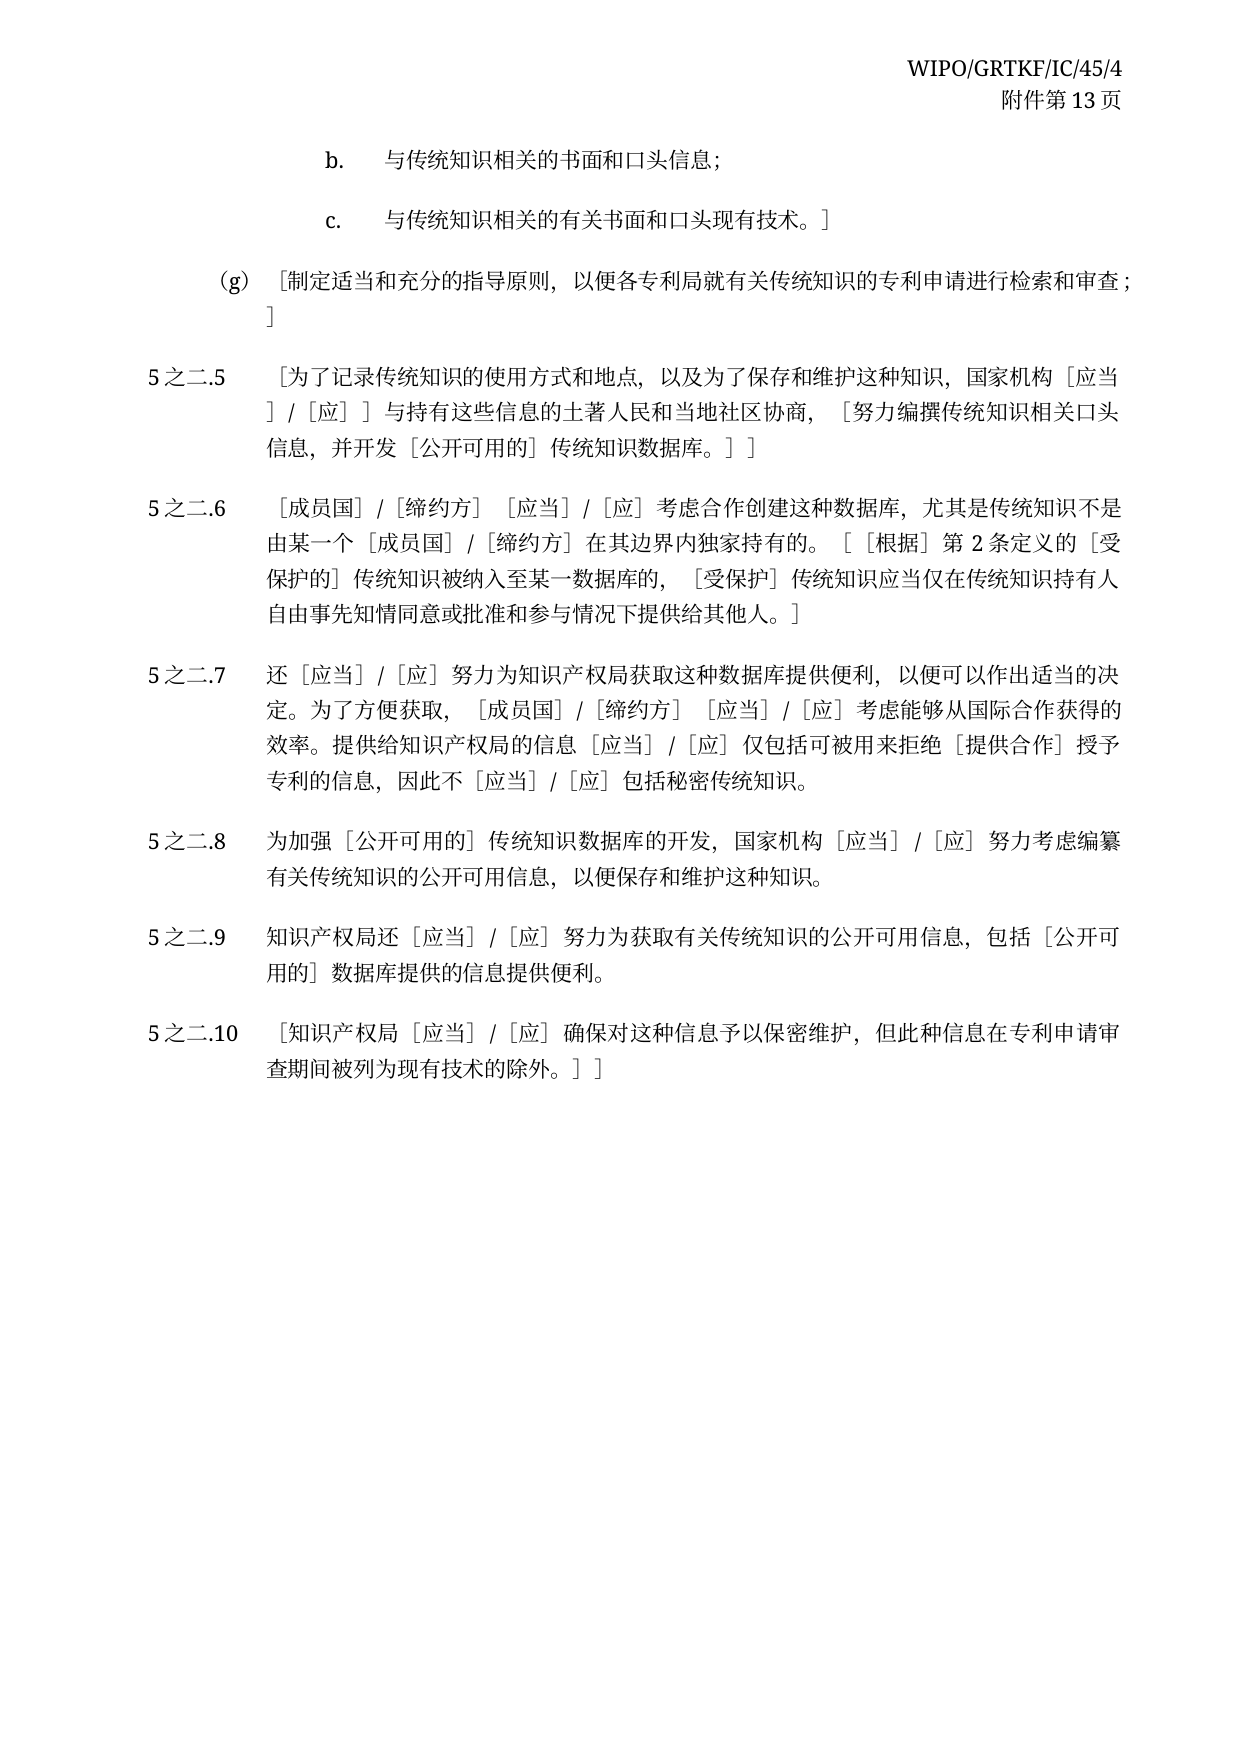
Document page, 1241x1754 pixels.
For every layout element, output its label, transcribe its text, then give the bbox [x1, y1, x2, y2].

text 5之二.6 ［成员国］/［缔约方］［应当］/［应］考虑合作创建这种数据库，尤其是传统知识不是由某一个［成员国］/［缔约方］在其边界内独家持有的。［［根据］第2条定义的［受保护的］传统知识被纳入至某一数据库的，［受保护］传统知识应当仅在传统知识持有人自由事先知情同意或批准和参与情况下提供给其他人。］ [148, 487, 1122, 629]
text 5之二.7 还［应当］/［应］努力为知识产权局获取这种数据库提供便利，以便可以作出适当的决定。为了方便获取，［成员国］/［缔约方］［应当］/［应］考虑能够从国际合作获得的效率。提供给知识产权局的信息［应当］/［应］仅包括可被用来拒绝［提供合作］授予专利的信息，因此不［应当］/［应］包括秘密传统知识。 [148, 654, 1122, 796]
text 5之二.5 ［为了记录传统知识的使用方式和地点，以及为了保存和维护这种知识，国家机构［应当］/［应］］与持有这些信息的土著人民和当地社区协商，［努力编撰传统知识相关口头信息，并开发［公开可用的］传统知识数据库。］］ [148, 356, 1122, 462]
text （g） ［制定适当和充分的指导原则，以便各专利局就有关传统知识的专利申请进行检索和审查；］ [207, 260, 1122, 331]
text b. 与传统知识相关的书面和口头信息； [325, 139, 1122, 175]
text 5之二.8 为加强［公开可用的］传统知识数据库的开发，国家机构［应当］/［应］努力考虑编纂有关传统知识的公开可用信息，以便保存和维护这种知识。 [148, 821, 1122, 892]
text c. 与传统知识相关的有关书面和口头现有技术。］ [325, 200, 1122, 235]
text 5之二.10 ［知识产权局［应当］/［应］确保对这种信息予以保密维护，但此种信息在专利申请审查期间被列为现有技术的除外。］］ [148, 1012, 1122, 1083]
text 5之二.9 知识产权局还［应当］/［应］努力为获取有关传统知识的公开可用信息，包括［公开可用的］数据库提供的信息提供便利。 [148, 917, 1122, 987]
